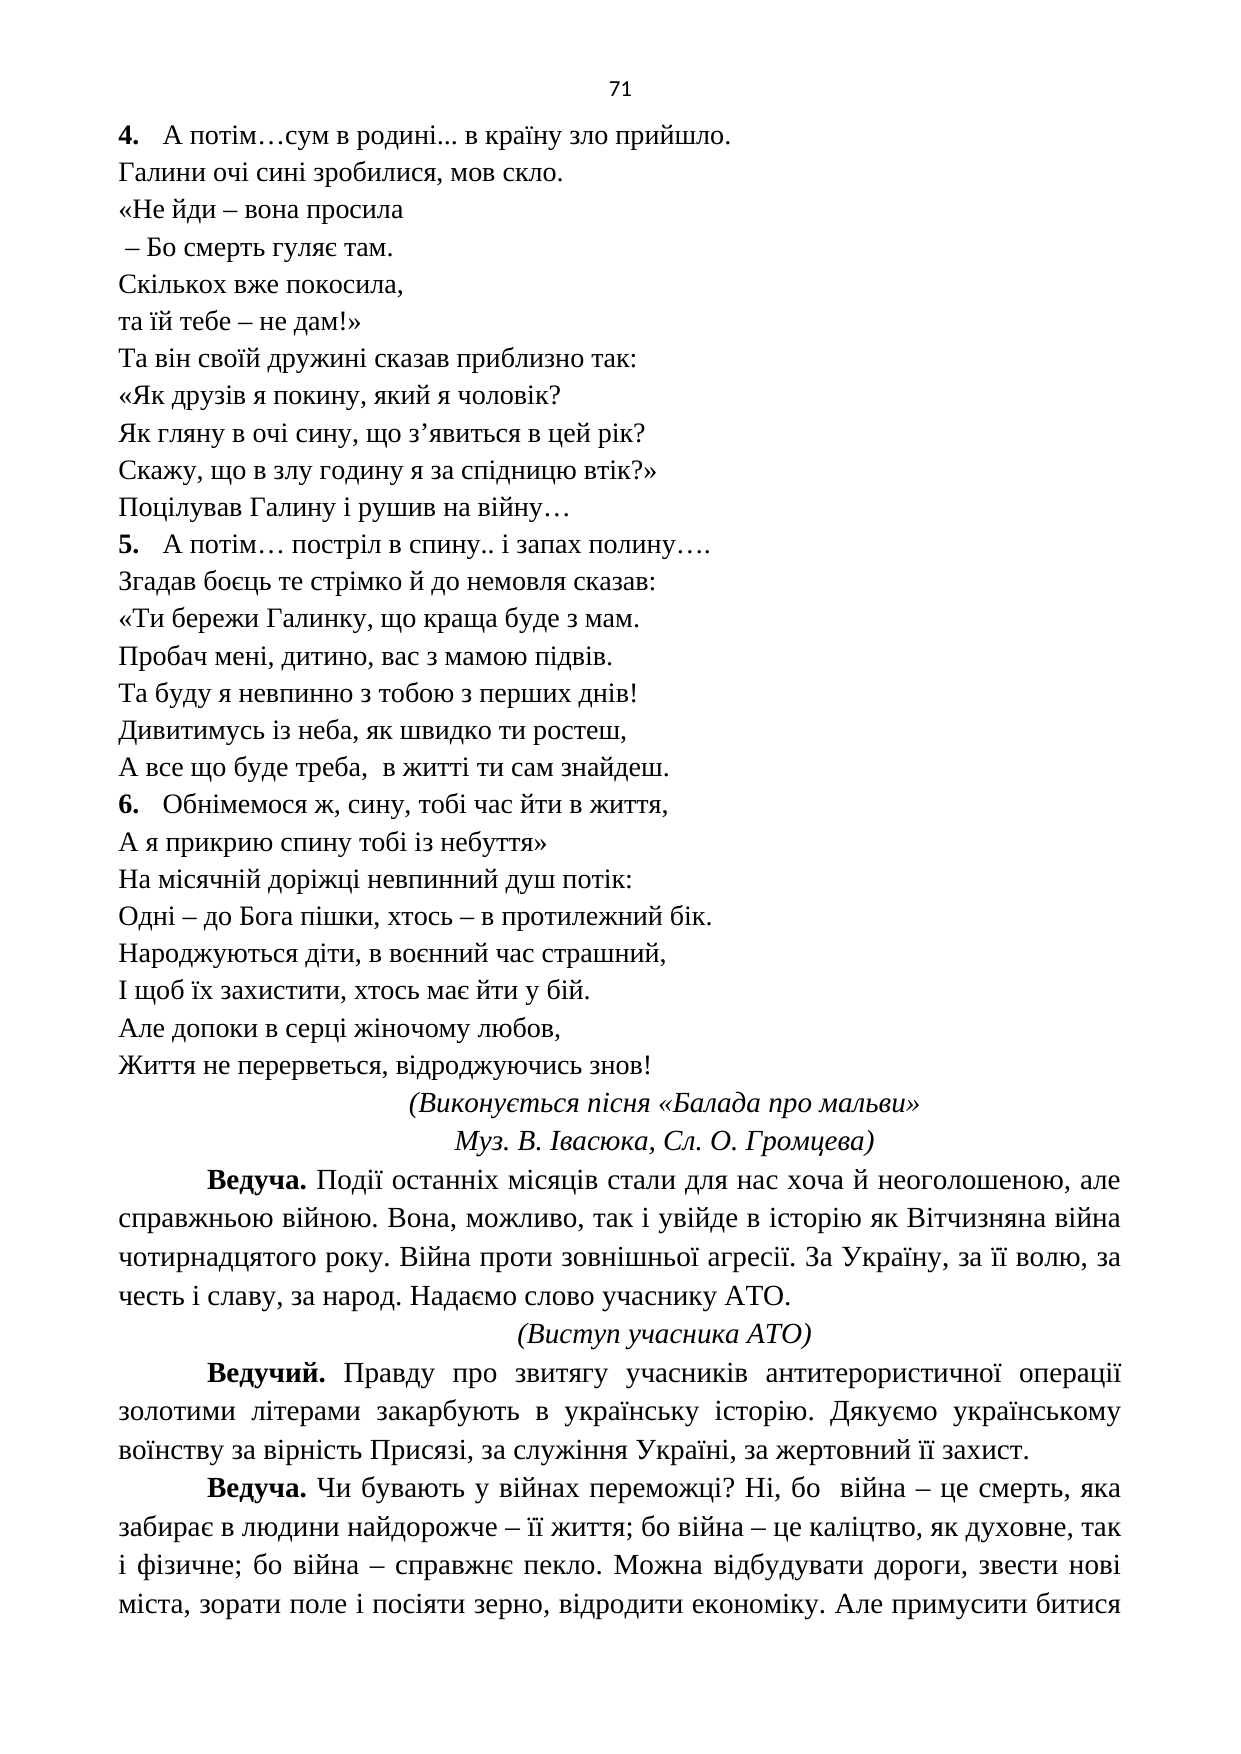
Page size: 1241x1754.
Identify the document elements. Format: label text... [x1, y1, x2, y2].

list Обнімемося ж, сину, тобі час йти в життя, А я прикрию спину тобі із небуття» На місячній доріжці невпинний душ потік: Одні – до Бога пішки, хтось – в протилежний бік. Народжуються діти, в воєнний час страшний, І щоб їх захистити, хтось має йти у бій. Але допоки в серці жіночому любов, Життя не перерветься, відроджуючись знов! [118, 787, 1122, 1080]
list – Бо смерть гуляє там. Скількох вже покосила, [118, 230, 1122, 299]
text (Виступ учасника АТО) [118, 1316, 1122, 1350]
text Муз. В. Івасюка, Сл. О. Громцева) [118, 1123, 1122, 1157]
list А потім… постріл в спину.. і запах полину…. Згадав боєць те стрімко й до немовля сказав: «Ти бережи Галинку, що краща буде з мам. Пробач мені, дитино, вас з мамою підвів. Та буду я невпинно з тобою з перших днів! Дивитимусь із неба, як швидко ти ростеш, А все що буде треба, в житті ти сам знайдеш. [118, 527, 1122, 783]
text (Виконується пісня «Балада про мальви» [118, 1085, 1122, 1118]
text Поцілував Галину і рушив на війну… [118, 490, 1122, 522]
text Ведучий. Правду про звитягу учасників антитерористичної операції золотими літерами закарбують в українську історію. Дякуємо українському воїнству за вірність Присязі, за служіння Україні, за жертовний її захист. [118, 1355, 1122, 1465]
list та їй тебе – не дам!» Та він своїй дружині сказав приблизно так: «Як друзів я покину, який я чоловік? Як гляну в очі сину, що з’явиться в цей рік? Скажу, що в злу годину я за спідницю втік?» [118, 304, 1122, 485]
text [118, 1470, 1122, 1619]
list А потім…сум в родині... в країну зло прийшло. Галини очі сині зробилися, мов скло. «Не йди – вона просила [118, 118, 1122, 225]
text Ведуча. Події останніх місяців стали для нас хоча й неоголошеною, але справжньою війною. Вона, можливо, так і увійде в історію як Вітчизняна війна чотирнадцятого року. Війна проти зовнішньої агресії. За Україну, за її волю, за честь і славу, за народ. Надаємо слово учаснику АТО. [118, 1162, 1122, 1311]
